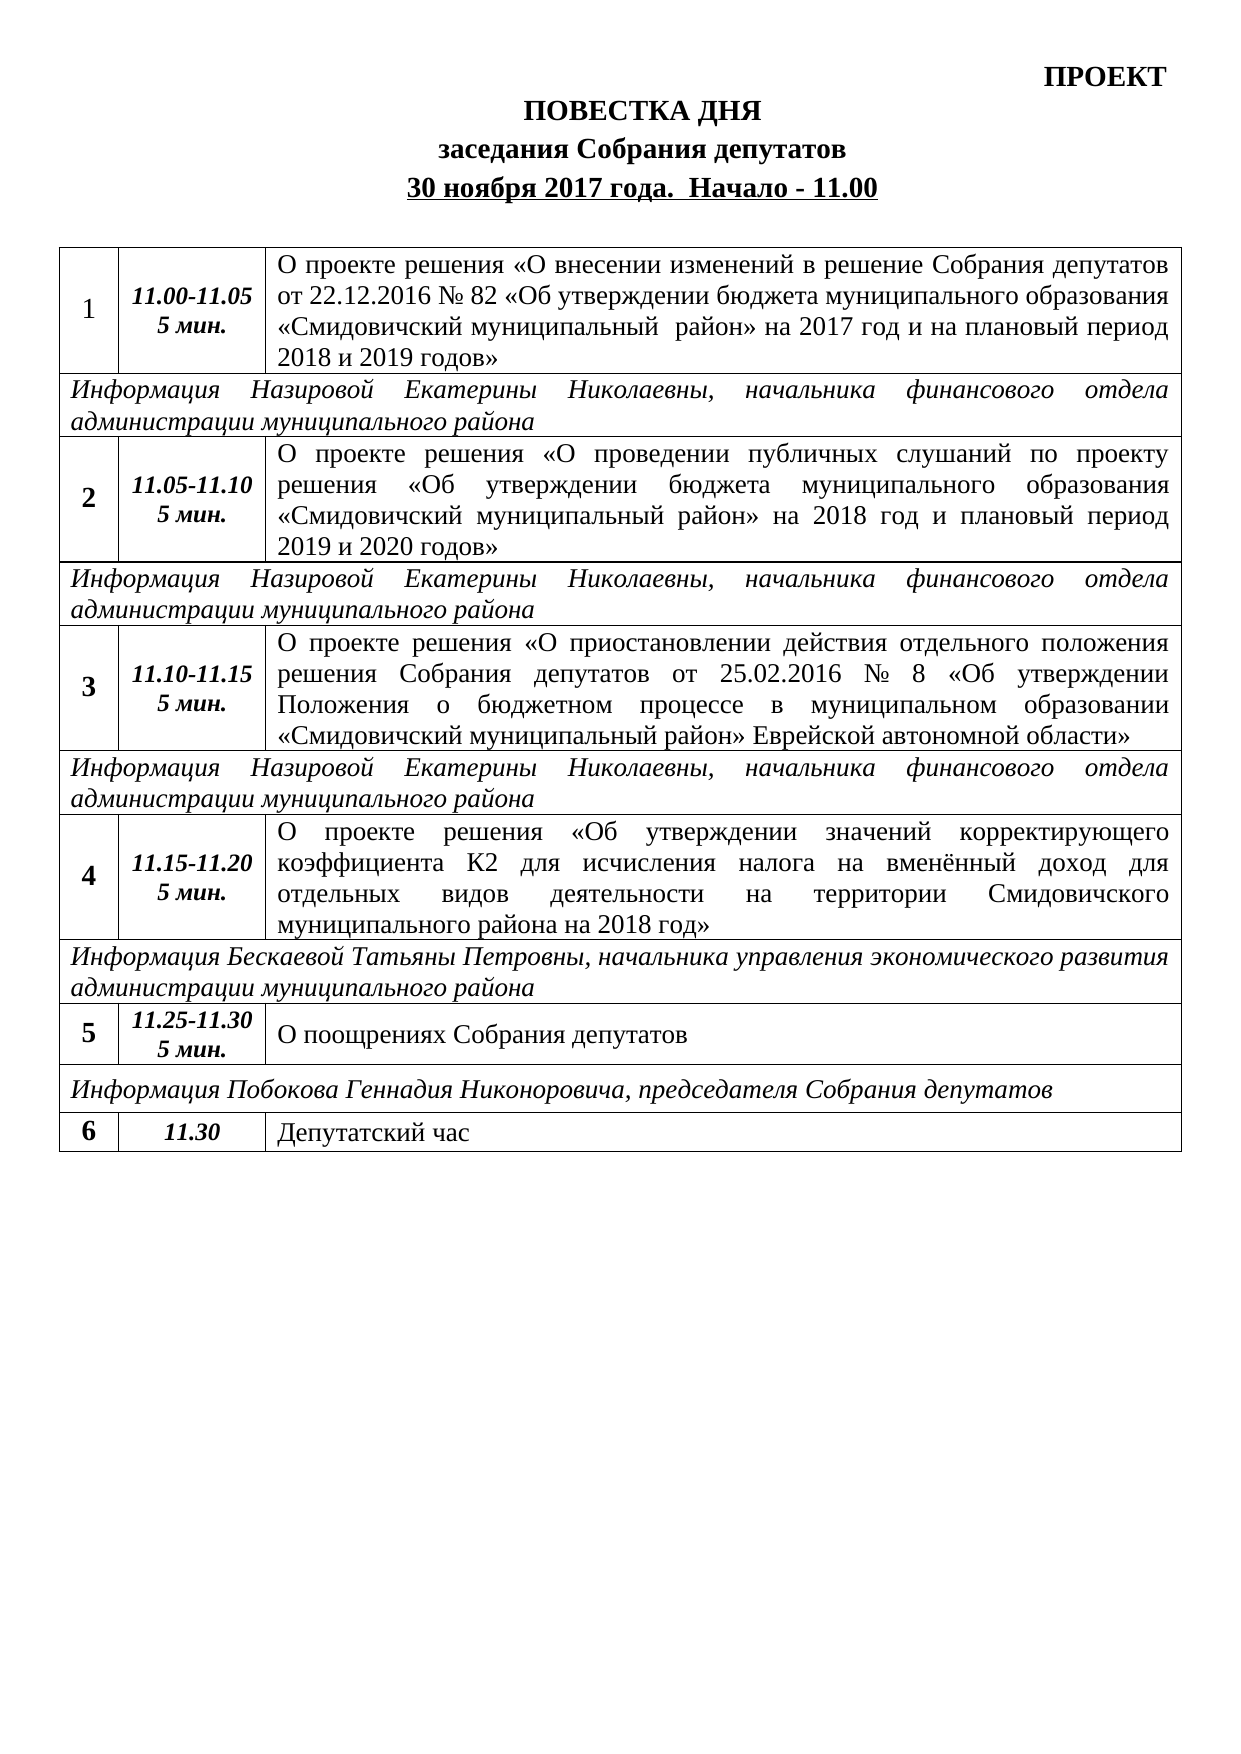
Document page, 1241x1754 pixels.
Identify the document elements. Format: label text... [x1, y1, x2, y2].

table_cell 11.25-11.30 5 мин. [119, 1004, 265, 1064]
table_cell Депутатский час [266, 1113, 1181, 1151]
table_cell Информация Побокова Геннадия Никоноровича, председателя Собрания депутатов [60, 1065, 1181, 1112]
table_cell 6 [60, 1113, 118, 1151]
text 30 ноября 2017 года. Начало - 11.00 [103, 170, 1181, 203]
table_header О проекте решения «О внесении изменений в решение Собрания депутатов от 22.12.2016 № 82 «Об утверждении бюджета муниципального образования «Смидовичский муниципальный район» на 2017 год и на плановый период 2018 и 2019 годов» [266, 248, 1181, 372]
table_cell 11.15-11.20 5 мин. [119, 815, 265, 939]
table_cell 4 [60, 815, 118, 939]
table_cell 11.10-11.15 5 мин. [119, 626, 265, 750]
table_cell О проекте решения «О проведении публичных слушаний по проекту решения «Об утверждении бюджета муниципального образования «Смидовичский муниципальный район» на 2018 год и плановый период 2019 и 2020 годов» [266, 437, 1181, 561]
table_cell Информация Назировой Екатерины Николаевны, начальника финансового отдела администрации муниципального района [60, 374, 1181, 436]
table_cell 5 [60, 1004, 118, 1064]
table_cell О проекте решения «Об утверждении значений корректирующего коэффициента К2 для исчисления налога на вменённый доход для отдельных видов деятельности на территории Смидовичского муниципального района на 2018 год» [266, 815, 1181, 939]
title ПОВЕСТКА ДНЯ заседания Собрания депутатов [103, 93, 1181, 165]
table_header 1 [60, 248, 118, 372]
table_cell Информация Бескаевой Татьяны Петровны, начальника управления экономического развития администрации муниципального района [60, 940, 1181, 1003]
table_cell 3 [60, 626, 118, 750]
table_cell 2 [60, 437, 118, 561]
table_cell Информация Назировой Екатерины Николаевны, начальника финансового отдела администрации муниципального района [60, 563, 1181, 625]
table_cell Информация Назировой Екатерины Николаевны, начальника финансового отдела администрации муниципального района [60, 751, 1181, 814]
table_header 11.00-11.05 5 мин. [119, 248, 265, 372]
title ПРОЕКТ [103, 59, 1167, 93]
table_cell О проекте решения «О приостановлении действия отдельного положения решения Собрания депутатов от 25.02.2016 № 8 «Об утверждении Положения о бюджетном процессе в муниципальном образовании «Смидовичский муниципальный район» Еврейской автономной области» [266, 626, 1181, 750]
table_cell 11.05-11.10 5 мин. [119, 437, 265, 561]
table_cell 11.30 [119, 1113, 265, 1151]
table_cell О поощрениях Собрания депутатов [266, 1004, 1181, 1064]
